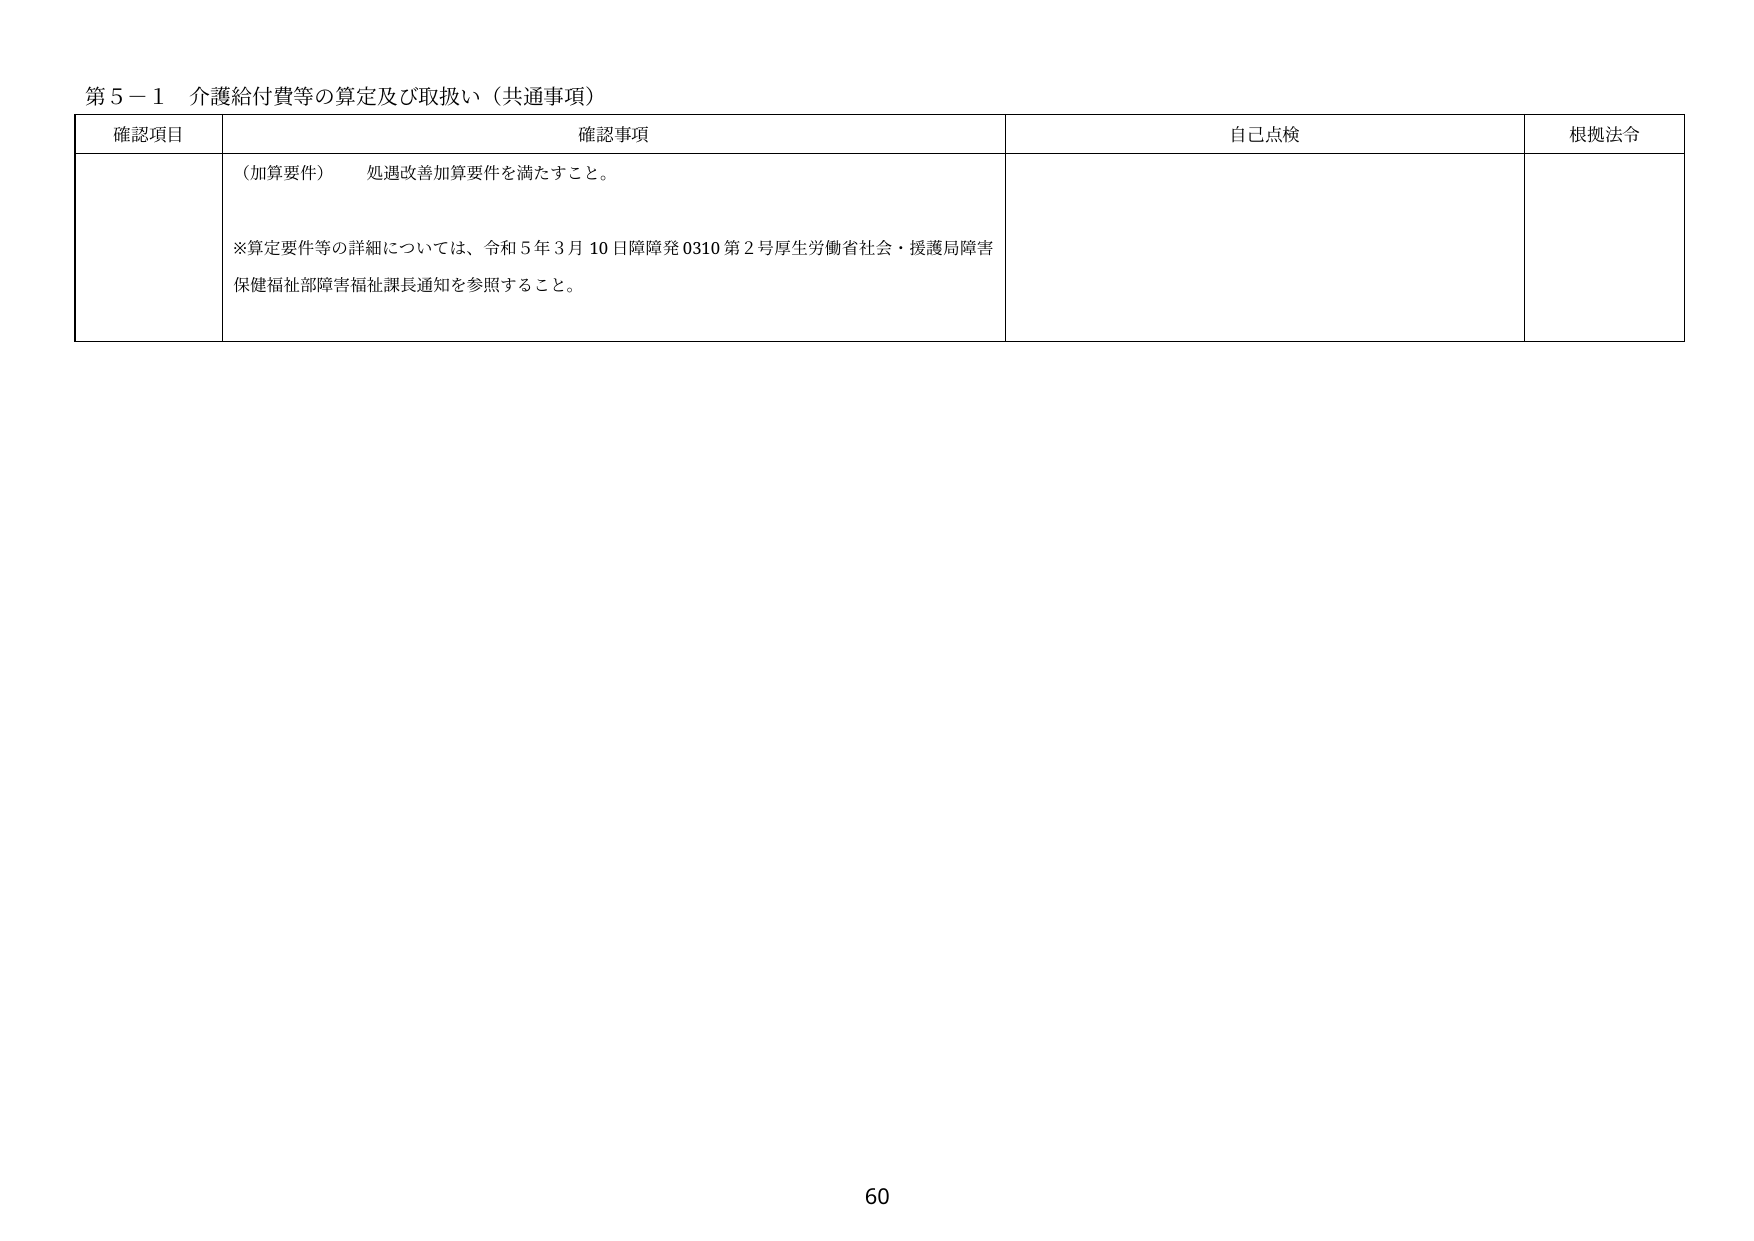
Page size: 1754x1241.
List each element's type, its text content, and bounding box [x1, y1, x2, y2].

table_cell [76, 154, 222, 341]
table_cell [1006, 154, 1524, 341]
table_cell 根拠法令 [1525, 115, 1684, 152]
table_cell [1525, 154, 1684, 341]
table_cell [223, 154, 1005, 341]
table_cell 確認項目 [76, 115, 222, 152]
table_cell 確認事項 [223, 115, 1005, 152]
table_cell 自己点検 [1006, 115, 1524, 152]
table_header 第５－１ 介護給付費等の算定及び取扱い（共通事項） [75, 76, 1684, 114]
